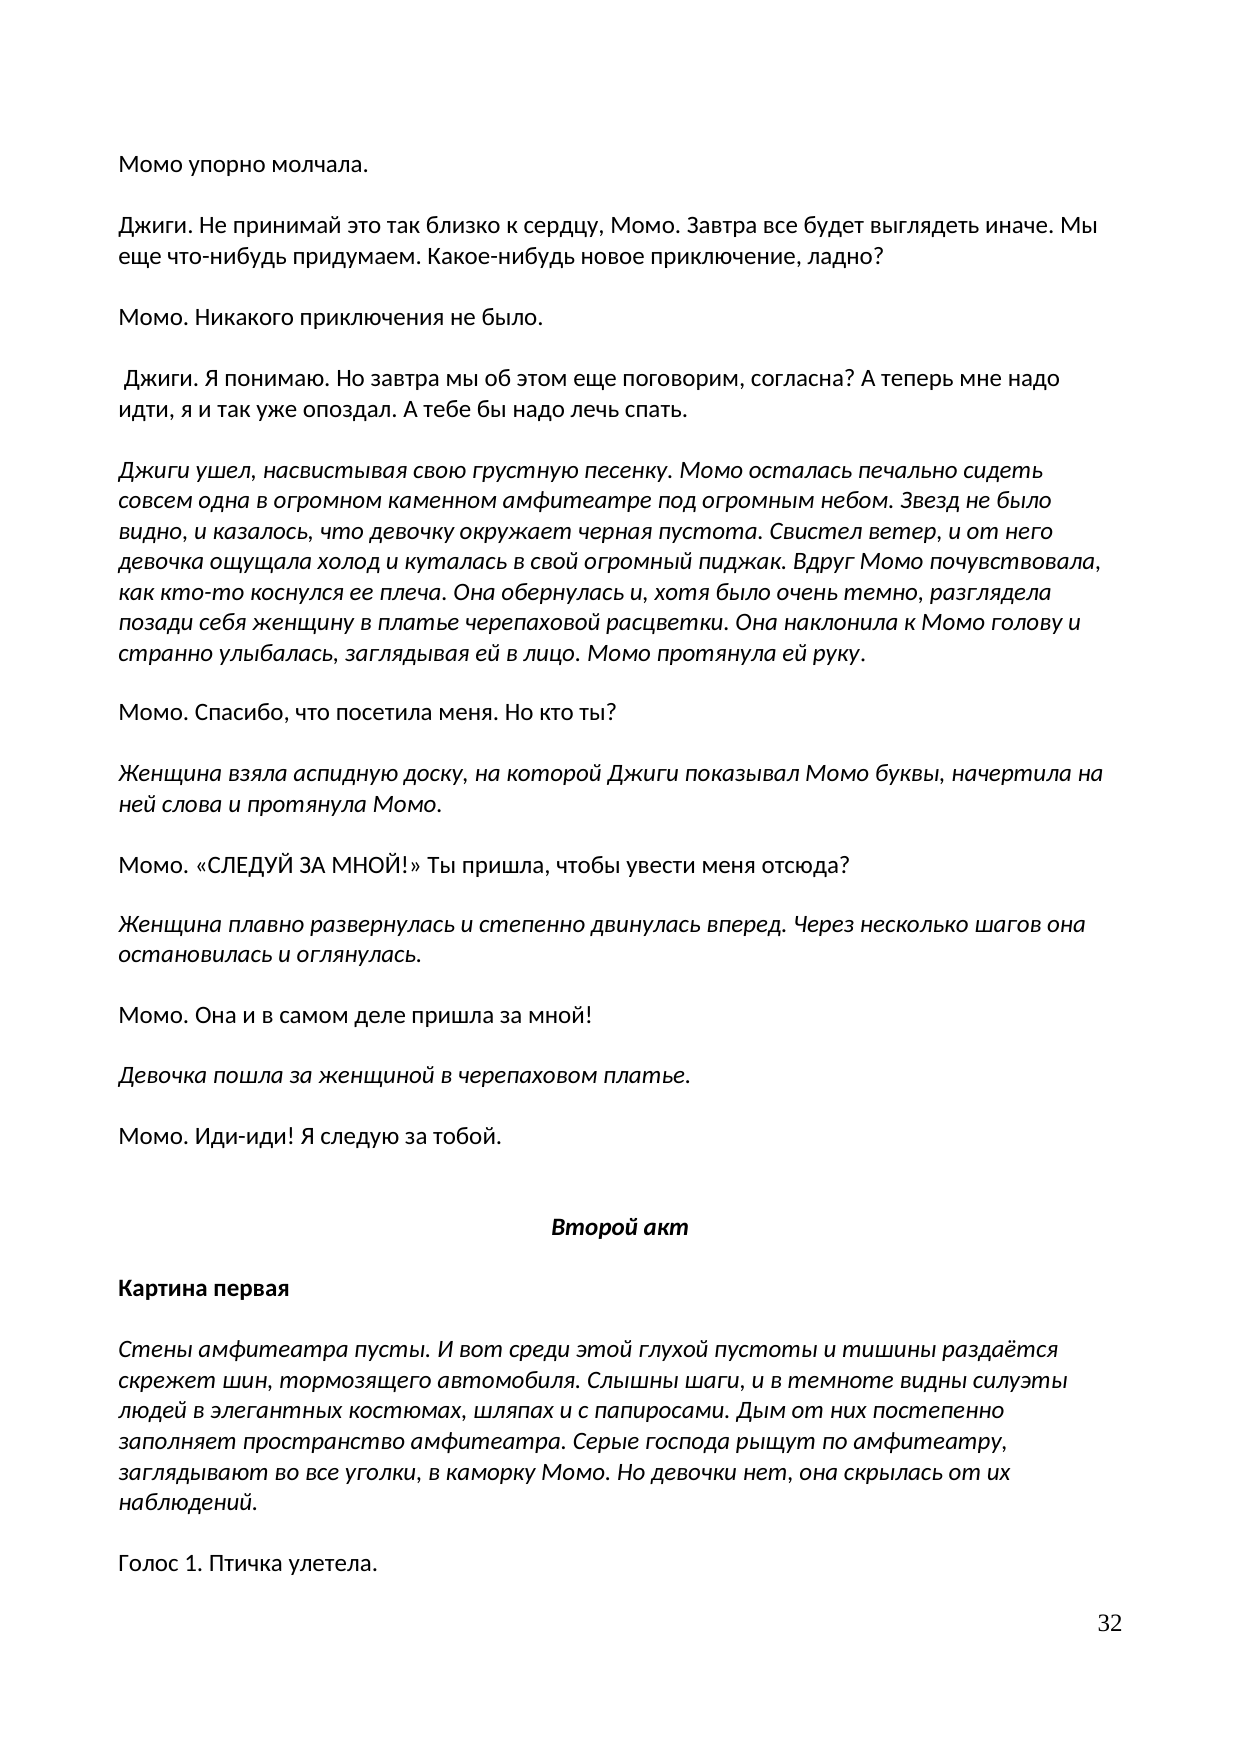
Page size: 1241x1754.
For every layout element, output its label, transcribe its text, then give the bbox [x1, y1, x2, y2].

text Джиги. Не принимай это так близко к сердцу, Момо. Завтра все будет выглядеть иначе. Мы еще что-нибудь придумаем. Какое-нибудь новое приключение, ладно? [118, 210, 1122, 271]
text Второй акт [118, 1212, 1122, 1242]
text Момо. Никакого приключения не было. [118, 301, 1122, 332]
text Стены амфитеатра пусты. И вот среди этой глухой пустоты и тишины раздаётся скрежет шин, тормозящего автомобиля. Слышны шаги, и в темноте видны силуэты людей в элегантных костюмах, шляпах и с папиросами. Дым от них постепенно заполняет пространство амфитеатра. Серые господа рыщут по амфитеатру, заглядывают во все уголки, в каморку Момо. Но девочки нет, она скрылась от их наблюдений. [118, 1334, 1122, 1517]
text Джиги ушел, насвистывая свою грустную песенку. Момо осталась печально сидеть совсем одна в огромном каменном амфитеатре под огромным небом. Звезд не было видно, и казалось, что девочку окружает черная пустота. Свистел ветер, и от него девочка ощущала холод и куталась в свой огромный пиджак. Вдруг Момо почувствовала, как кто-то коснулся ее плеча. Она обернулась и, хотя было очень темно, разглядела позади себя женщину в платье черепаховой расцветки. Она наклонила к Момо голову и странно улыбалась, заглядывая ей в лицо. Момо протянула ей руку. [118, 454, 1122, 667]
text Голос 1. Птичка улетела. [118, 1547, 1122, 1578]
text Момо. Она и в самом деле пришла за мной! [118, 1000, 1122, 1030]
text Момо. Иди-иди! Я следую за тобой. [118, 1120, 1122, 1151]
text Момо упорно молчала. [118, 149, 1122, 179]
text Момо. Спасибо, что посетила меня. Но кто ты? [118, 696, 1122, 727]
text Момо. «СЛЕДУЙ ЗА МНОЙ!» Ты пришла, чтобы увести меня отсюда? [118, 849, 1122, 879]
text Женщина взяла аспидную доску, на которой Джиги показывал Момо буквы, начертила на ней слова и протянула Момо. [118, 757, 1122, 818]
text Женщина плавно развернулась и степенно двинулась вперед. Через несколько шагов она остановилась и оглянулась. [118, 908, 1122, 969]
text Джиги. Я понимаю. Но завтра мы об этом еще поговорим, согласна? А теперь мне надо идти, я и так уже опоздал. А тебе бы надо лечь спать. [118, 362, 1122, 423]
text Картина первая [118, 1273, 1122, 1303]
text Девочка пошла за женщиной в черепаховом платье. [118, 1059, 1122, 1089]
